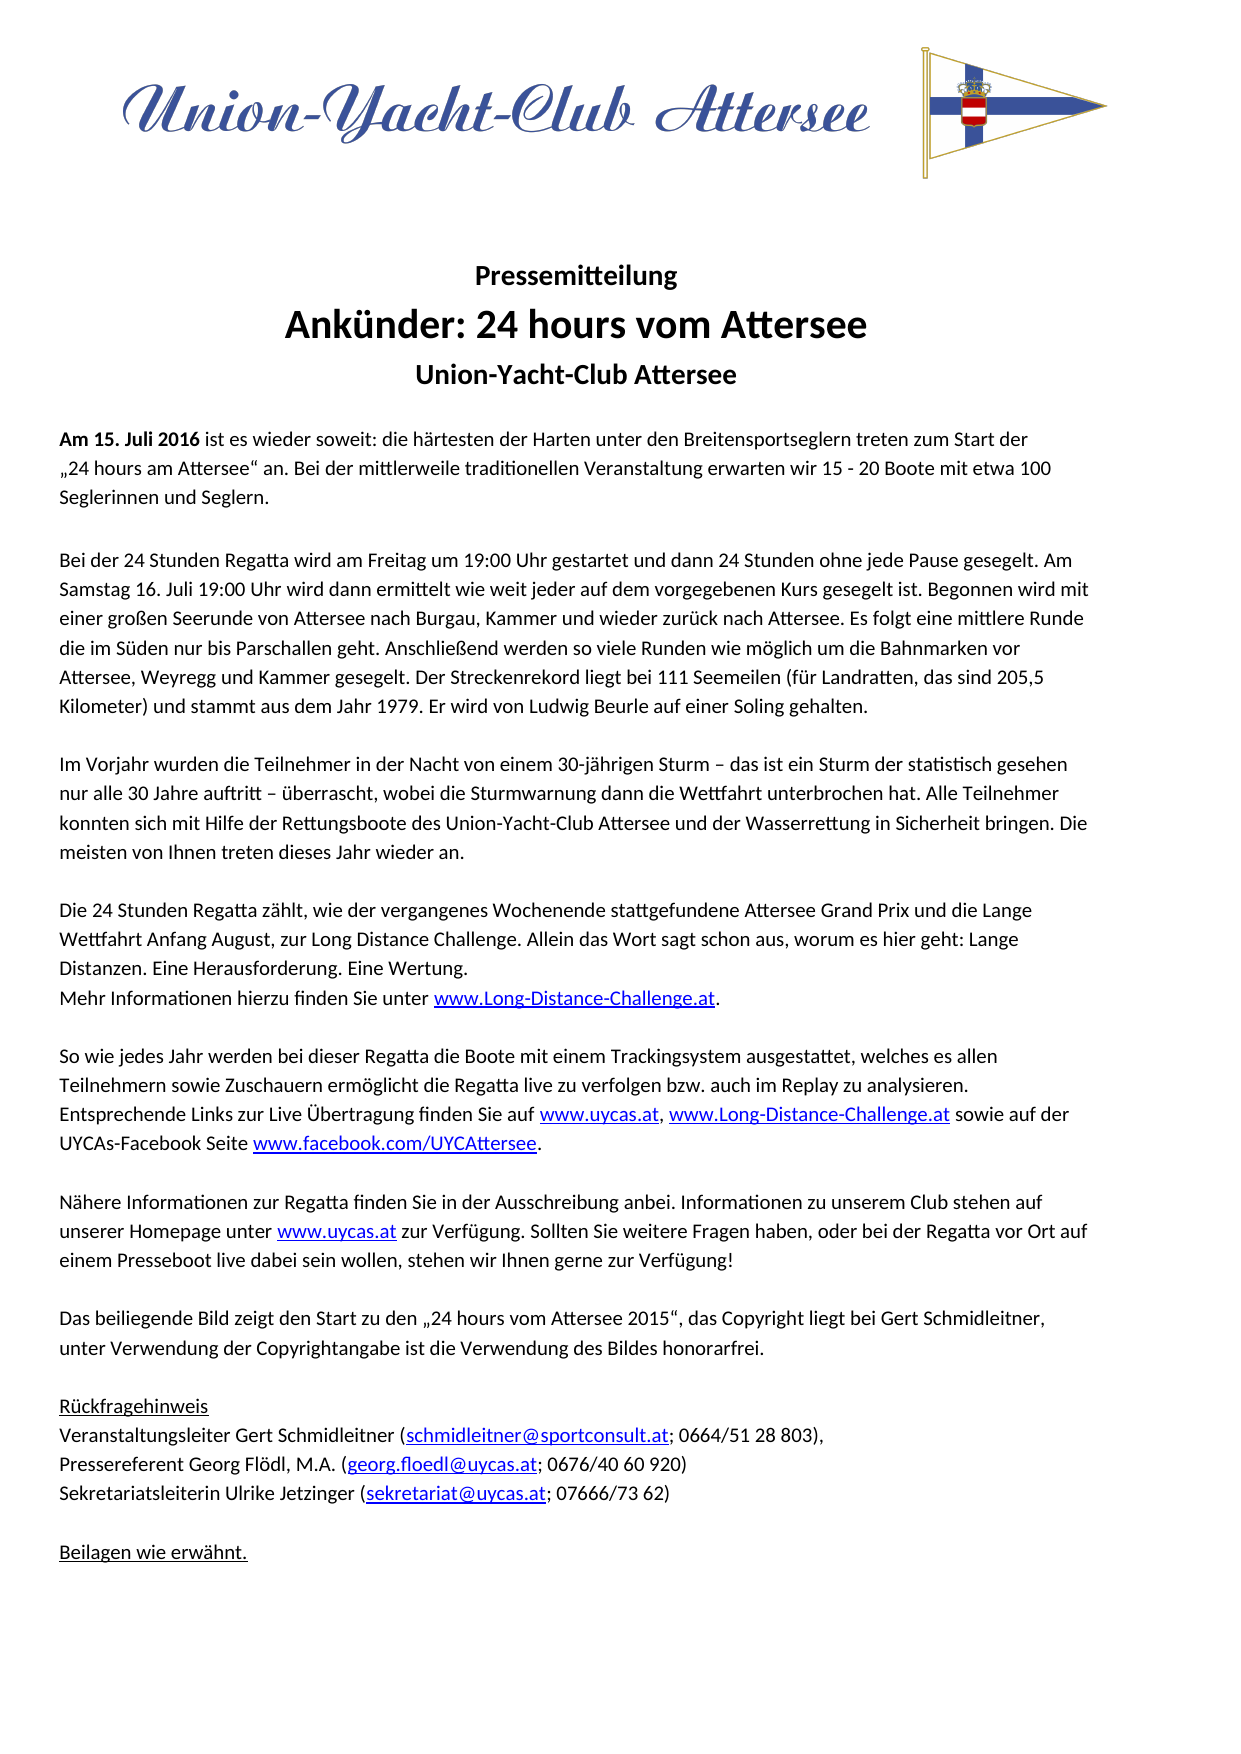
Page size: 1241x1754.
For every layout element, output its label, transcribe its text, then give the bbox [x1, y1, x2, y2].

text Beilagen wie erwähnt. [59, 1539, 1093, 1564]
text Sekretariatsleiterin Ulrike Jetzinger (sekretariat@uycas.at; 07666/73 62) [59, 1481, 1093, 1506]
text „24 hours am Attersee“ an. Bei der mittlerweile traditionellen Veranstaltung erwarten wir 15 - 20 Boote mit etwa 100 Seglerinnen und Seglern. [59, 455, 1093, 543]
text Veranstaltungsleiter Gert Schmidleitner (schmidleitner@sportconsult.at; 0664/51 28 803), [59, 1422, 1093, 1448]
text Im Vorjahr wurden die Teilnehmer in der Nacht von einem 30-jährigen Sturm – das ist ein Sturm der statistisch gesehen nur alle 30 Jahre auftritt – überrascht, wobei die Sturmwarnung dann die Wettfahrt unterbrochen hat. Alle Teilnehmer konnten sich mit Hilfe der Rettungsboote des Union-Yacht-Club Attersee und der Wasserrettung in Sicherheit bringen. Die meisten von Ihnen treten dieses Jahr wieder an. [59, 751, 1093, 864]
picture [81, 44, 1108, 193]
text So wie jedes Jahr werden bei dieser Regatta die Boote mit einem Trackingsystem ausgestattet, welches es allen Teilnehmern sowie Zuschauern ermöglicht die Regatta live zu verfolgen bzw. auch im Replay zu analysieren. Entsprechende Links zur Live Übertragung finden Sie auf www.uycas.at, www.Long-Distance-Challenge.at sowie auf der UYCAs-Facebook Seite www.facebook.com/UYCAttersee. [59, 1043, 1093, 1156]
text Rückfragehinweis [59, 1393, 1093, 1418]
text Pressemitteilung [59, 257, 1093, 292]
text Ankünder: 24 hours vom Attersee [59, 298, 1093, 348]
text Bei der 24 Stunden Regatta wird am Freitag um 19:00 Uhr gestartet und dann 24 Stunden ohne jede Pause gesegelt. Am Samstag 16. Juli 19:00 Uhr wird dann ermittelt wie weit jeder auf dem vorgegebenen Kurs gesegelt ist. Begonnen wird mit einer großen Seerunde von Attersee nach Burgau, Kammer und wieder zurück nach Attersee. Es folgt eine mittlere Runde die im Süden nur bis Parschallen geht. Anschließend werden so viele Runden wie möglich um die Bahnmarken vor Attersee, Weyregg und Kammer gesegelt. Der Streckenrekord liegt bei 111 Seemeilen (für Landratten, das sind 205,5 Kilometer) und stammt aus dem Jahr 1979. Er wird von Ludwig Beurle auf einer Soling gehalten. [59, 547, 1093, 718]
text Am 15. Juli 2016 ist es wieder soweit: die härtesten der Harten unter den Breitensportseglern treten zum Start der [59, 397, 1093, 452]
text Das beiliegende Bild zeigt den Start zu den „24 hours vom Attersee 2015“, das Copyright liegt bei Gert Schmidleitner, unter Verwendung der Copyrightangabe ist die Verwendung des Bildes honorarfrei. [59, 1306, 1093, 1360]
text Union-Yacht-Club Attersee [59, 356, 1093, 392]
text Die 24 Stunden Regatta zählt, wie der vergangenes Wochenende stattgefundene Attersee Grand Prix und die Lange Wettfahrt Anfang August, zur Long Distance Challenge. Allein das Wort sagt schon aus, worum es hier geht: Lange Distanzen. Eine Herausforderung. Eine Wertung. Mehr Informationen hierzu finden Sie unter www.Long-Distance-Challenge.at. [59, 897, 1093, 1010]
text Pressereferent Georg Flödl, M.A. (georg.floedl@uycas.at; 0676/40 60 920) [59, 1451, 1093, 1477]
text Nähere Informationen zur Regatta finden Sie in der Ausschreibung anbei. Informationen zu unserem Club stehen auf unserer Homepage unter www.uycas.at zur Verfügung. Sollten Sie weitere Fragen haben, oder bei der Regatta vor Ort auf einem Presseboot live dabei sein wollen, stehen wir Ihnen gerne zur Verfügung! [59, 1189, 1093, 1273]
